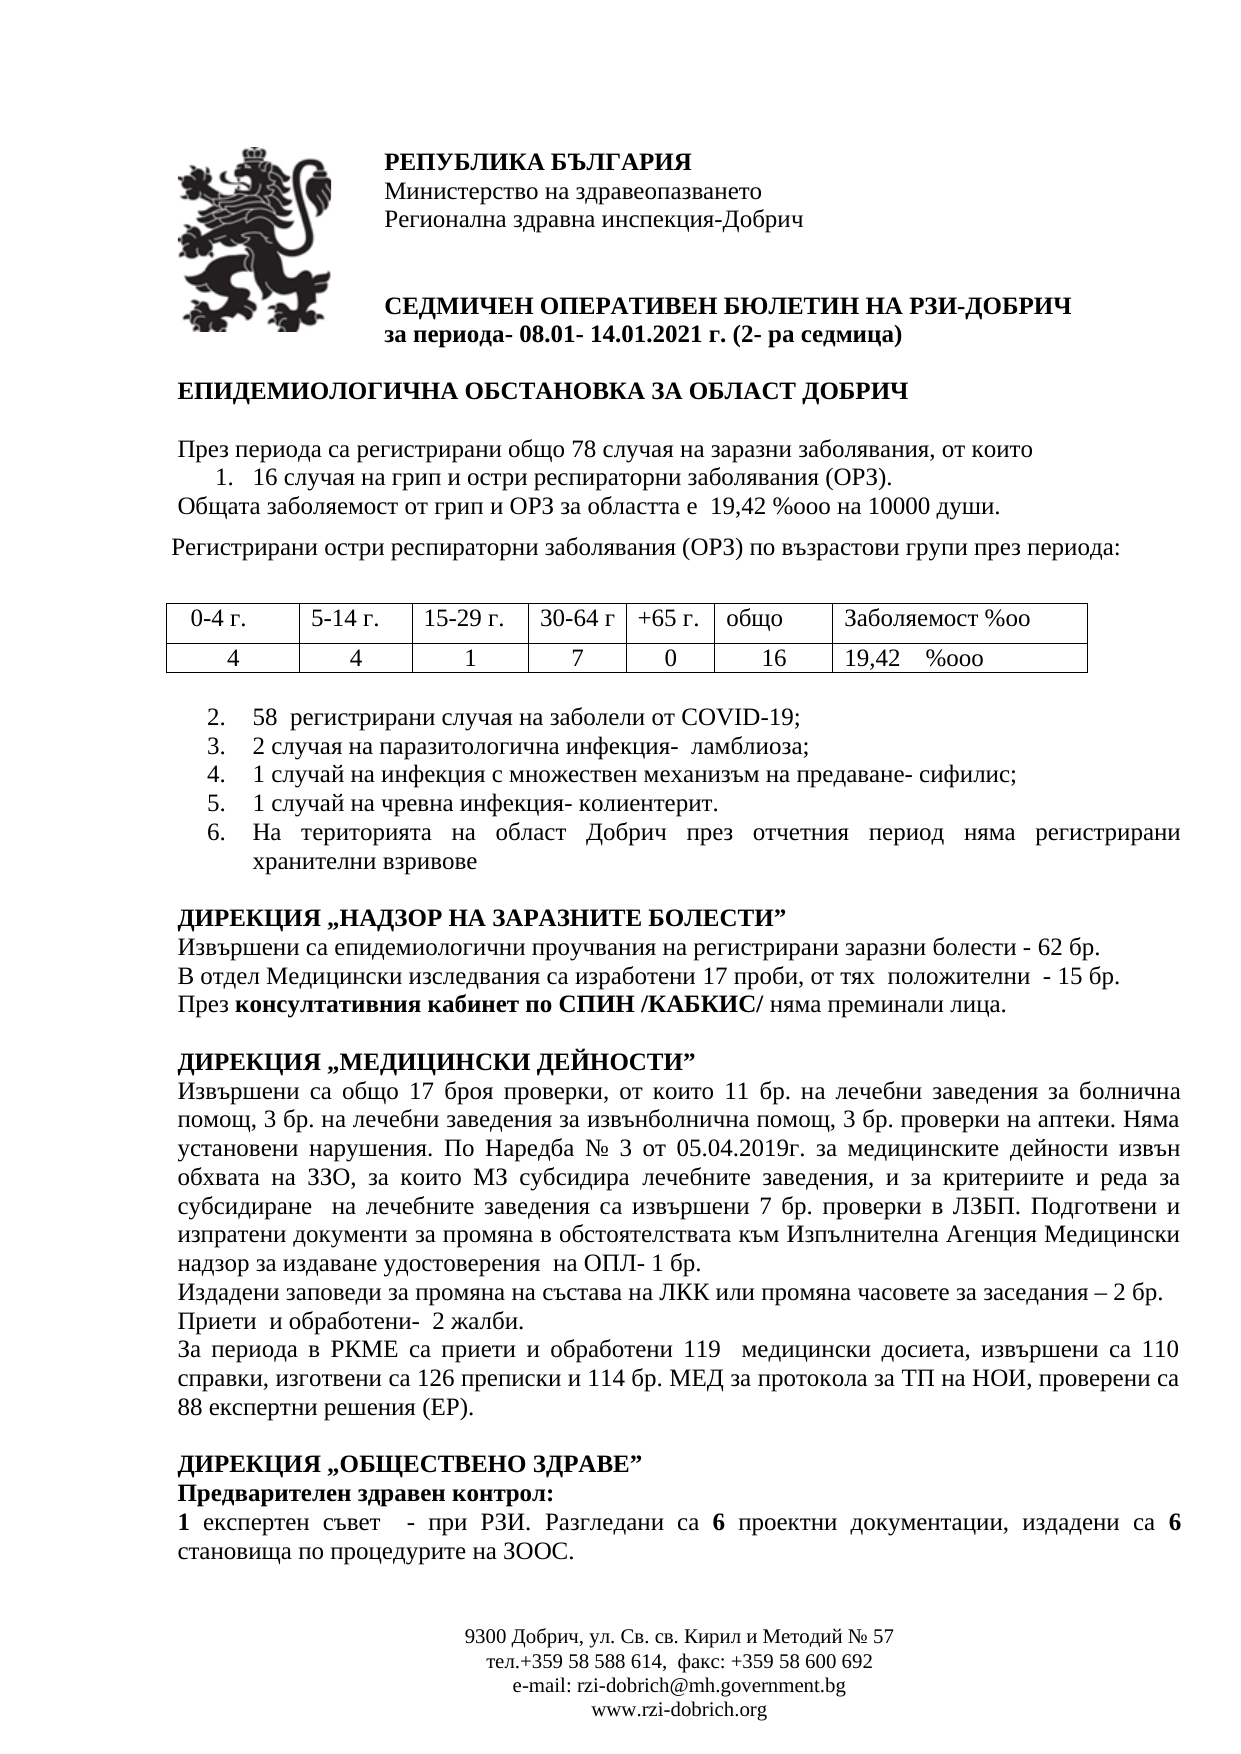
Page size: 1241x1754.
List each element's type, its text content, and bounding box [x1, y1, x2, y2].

table_cell 1 [413, 644, 528, 672]
table_cell 7 [529, 644, 626, 672]
text ДИРЕКЦИЯ „МЕДИЦИНСКИ ДЕЙНОСТИ” [177, 1047, 1181, 1076]
text Приети и обработени- 2 жалби. [177, 1306, 1181, 1334]
picture [177, 147, 332, 332]
text ЕПИДЕМИОЛОГИЧНА ОБСТАНОВКА ЗА ОБЛАСТ ДОБРИЧ [177, 376, 1240, 405]
table_cell 4 [167, 644, 299, 672]
list 2 случая на паразитологична инфекция- ламблиоза; [207, 731, 1181, 759]
text Извършени са общо 17 броя проверки, от които 11 бр. на лечебни заведения за болнична помощ, 3 бр. на лечебни заведения за извънболнична помощ, 3 бр. проверки на аптеки. Няма установени нарушения. По Наредба № 3 от 05.04.2019г. за медицинските дейности извън обхвата на ЗЗО, за които МЗ субсидира лечебните заведения, и за критериите и реда за субсидиране на лечебните заведения са извършени 7 бр. проверки в ЛЗБП. Подготвени и изпратени документи за промяна в обстоятелствата към Изпълнителна Агенция Медицински надзор за издаване удостоверения на ОПЛ- 1 бр. [177, 1076, 1181, 1277]
table_header 5-14 г. [300, 604, 412, 642]
table_header 15-29 г. [413, 604, 528, 642]
text Издадени заповеди за промяна на състава на ЛКК или промяна часовете за заседания – 2 бр. [177, 1277, 1181, 1306]
text В отдел Медицински изследвания са изработени 17 проби, от тях положителни - 15 бр. [177, 961, 1181, 989]
list На територията на област Добрич през отчетния период няма регистрирани хранителни взривове [207, 817, 1181, 874]
table_header 30-64 г [529, 604, 626, 642]
text 1 експертен съвет - при РЗИ. Разгледани са 6 проектни документации, издадени са 6 становища по процедурите на ЗООС. [177, 1507, 1181, 1564]
list 1 случай на чревна инфекция- колиентерит. [207, 788, 1181, 817]
table_header [166, 118, 373, 348]
table_cell 16 [715, 644, 832, 672]
table_header общо [715, 604, 832, 642]
text Предварителен здравен контрол: [177, 1478, 1181, 1507]
table_cell 19,42 %ооо [833, 644, 1087, 672]
text ДИРЕКЦИЯ „НАДЗОР НА ЗАРАЗНИТЕ БОЛЕСТИ” [177, 903, 1181, 932]
text Регистрирани остри респираторни заболявания (ОРЗ) по възрастови групи през периода: [140, 532, 1181, 561]
list 1 случай на инфекция с множествен механизъм на предаване- сифилис; [207, 759, 1181, 788]
table_header +65 г. [627, 604, 714, 642]
table_header 0-4 г. [167, 604, 299, 642]
text ДИРЕКЦИЯ „ОБЩЕСТВЕНО ЗДРАВЕ” [177, 1449, 1181, 1478]
table_header Заболяемост %оо [833, 604, 1087, 642]
list 16 случая на грип и остри респираторни заболявания (ОРЗ). [215, 462, 1181, 491]
text През консултативния кабинет по СПИН /КАБКИС/ няма преминали лица. [177, 989, 1181, 1018]
text През периода са регистрирани общо 78 случая на заразни заболявания, от които [177, 434, 1181, 462]
table_cell 4 [300, 644, 412, 672]
text Общата заболяемост от грип и ОРЗ за областта е 19,42 %ооо на 10000 души. [177, 491, 1181, 520]
list 58 регистрирани случая на заболели от COVID-19; [207, 702, 1181, 731]
text Извършени са епидемиологични проучвания на регистрирани заразни болести - 62 бр. [177, 932, 1181, 961]
table_header РЕПУБЛИКА БЪЛГАРИЯ Министерство на здравеопазването Регионална здравна инспекция-Добрич СЕДМИЧЕН ОПЕРАТИВЕН БЮЛЕТИН НА РЗИ-ДОБРИЧ за периода- 08.01- 14.01.2021 г. (2- ра седмица) [373, 118, 1156, 348]
text За периода в РКМЕ са приети и обработени 119 медицински досиета, извършени са 110 справки, изготвени са 126 преписки и 114 бр. МЕД за протокола за ТП на НОИ, проверени са 88 експертни решения (ЕР). [177, 1334, 1181, 1421]
table_cell 0 [627, 644, 714, 672]
